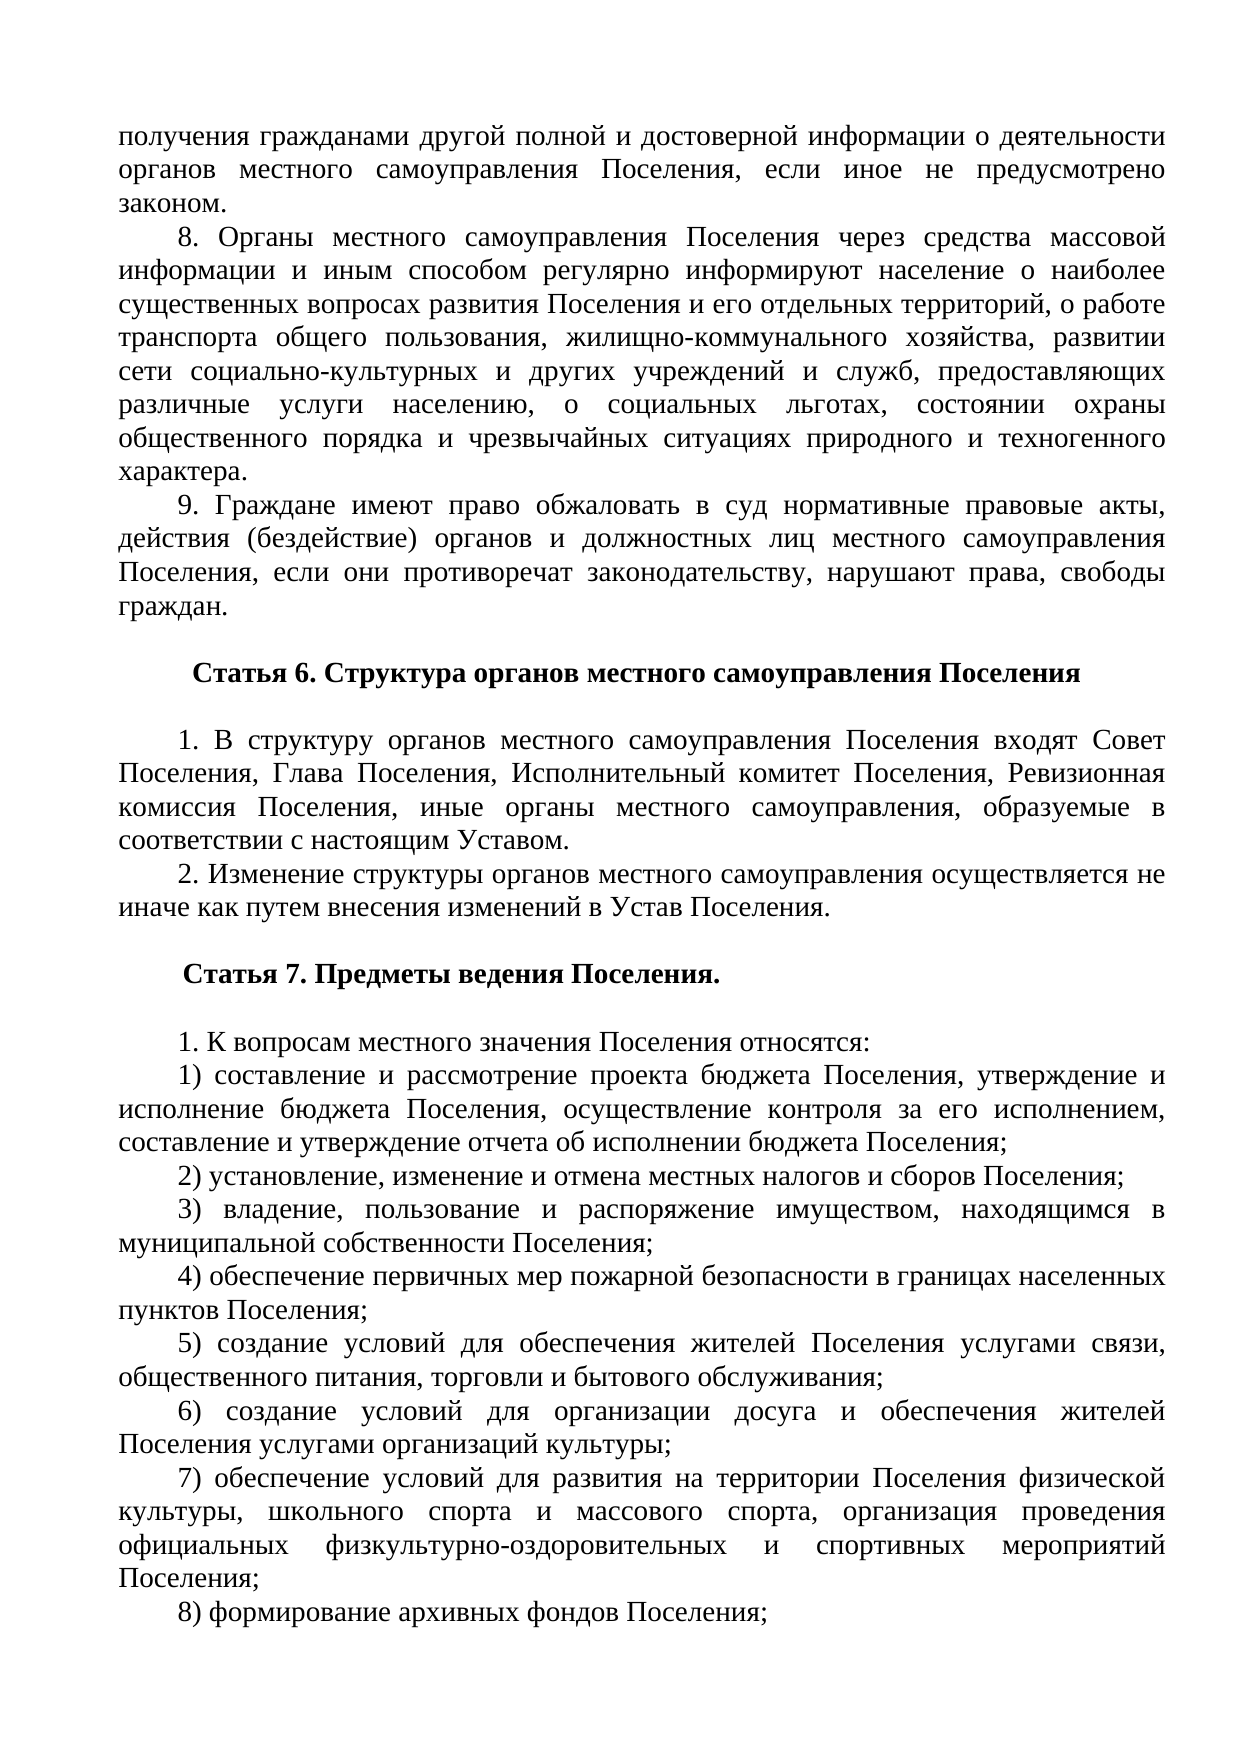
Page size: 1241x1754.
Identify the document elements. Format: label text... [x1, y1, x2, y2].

text 2. Изменение структуры органов местного самоуправления осуществляется не иначе как путем внесения изменений в Устав Поселения. [118, 856, 1167, 923]
text 1. В структуру органов местного самоуправления Поселения входят Совет Поселения, Глава Поселения, Исполнительный комитет Поселения, Ревизионная комиссия Поселения, иные органы местного самоуправления, образуемые в соответствии с настоящим Уставом. [118, 722, 1167, 856]
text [118, 118, 1167, 219]
text 4) обеспечение первичных мер пожарной безопасности в границах населенных пунктов Поселения; [118, 1258, 1167, 1326]
text Статья 7. Предметы ведения Поселения. [118, 957, 1167, 990]
text Статья 6. Структура органов местного самоуправления Поселения [118, 655, 1167, 688]
text 2) установление, изменение и отмена местных налогов и сборов Поселения; [118, 1158, 1167, 1191]
text 1) составление и рассмотрение проекта бюджета Поселения, утверждение и исполнение бюджета Поселения, осуществление контроля за его исполнением, составление и утверждение отчета об исполнении бюджета Поселения; [118, 1057, 1167, 1158]
text 8) формирование архивных фондов Поселения; [118, 1594, 1167, 1627]
text 6) создание условий для организации досуга и обеспечения жителей Поселения услугами организаций культуры; [118, 1393, 1167, 1460]
text 3) владение, пользование и распоряжение имуществом, находящимся в муниципальной собственности Поселения; [118, 1191, 1167, 1258]
text 8. Органы местного самоуправления Поселения через средства массовой информации и иным способом регулярно информируют население о наиболее существенных вопросах развития Поселения и его отдельных территорий, о работе транспорта общего пользования, жилищно-коммунального хозяйства, развитии сети социально-культурных и других учреждений и служб, предоставляющих различные услуги населению, о социальных льготах, состоянии охраны общественного порядка и чрезвычайных ситуациях природного и техногенного характера. [118, 219, 1167, 487]
text 7) обеспечение условий для развития на территории Поселения физической культуры, школьного спорта и массового спорта, организация проведения официальных физкультурно-оздоровительных и спортивных мероприятий Поселения; [118, 1460, 1167, 1594]
text 5) создание условий для обеспечения жителей Поселения услугами связи, общественного питания, торговли и бытового обслуживания; [118, 1326, 1167, 1393]
text 1. К вопросам местного значения Поселения относятся: [118, 1024, 1167, 1057]
text 9. Граждане имеют право обжаловать в суд нормативные правовые акты, действия (бездействие) органов и должностных лиц местного самоуправления Поселения, если они противоречат законодательству, нарушают права, свободы граждан. [118, 487, 1167, 621]
